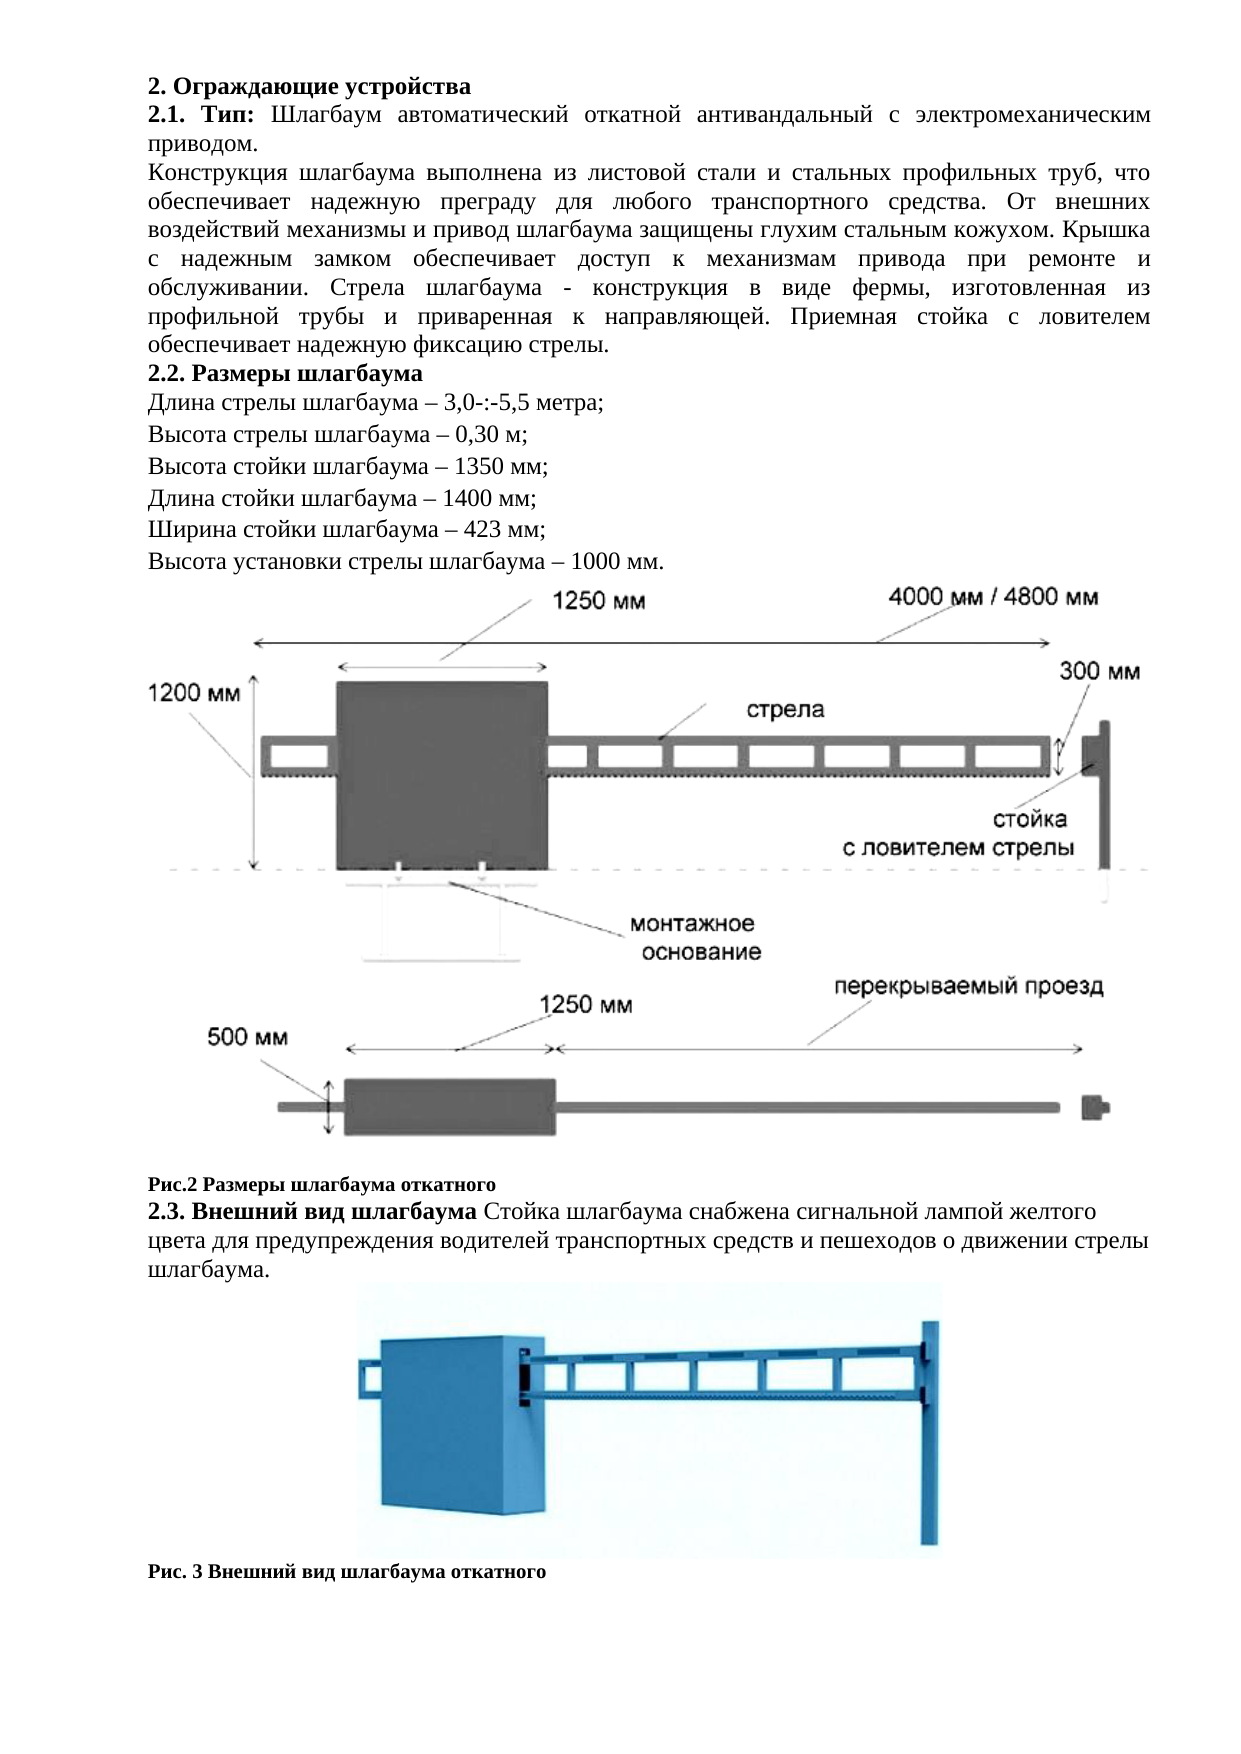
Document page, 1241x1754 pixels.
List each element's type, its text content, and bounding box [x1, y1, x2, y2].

text 2.2. Размеры шлагбаума [148, 358, 1152, 387]
text Высота стойки шлагбаума – 1350 мм; [148, 451, 1152, 479]
text Конструкция шлагбаума выполнена из листовой стали и стальных профильных труб, что обеспечивает надежную преграду для любого транспортного средства. От внешних воздействий механизмы и привод шлагбаума защищены глухим стальным кожухом. Крышка с надежным замком обеспечивает доступ к механизмам привода при ремонте и обслуживании. Стрела шлагбаума - конструкция в виде фермы, изготовленная из профильной трубы и приваренная к направляющей. Приемная стойка с ловителем обеспечивает надежную фиксацию стрелы. [148, 157, 1152, 358]
text Длина стрелы шлагбаума – 3,0-:-5,5 метра; [148, 387, 1152, 416]
text Длина стойки шлагбаума – 1400 мм; [148, 483, 1152, 511]
text Высота установки стрелы шлагбаума – 1000 мм. [148, 546, 1152, 575]
text Ширина стойки шлагбаума – 423 мм; [148, 514, 1152, 543]
text Рис.2 Размеры шлагбаума откатного [148, 1173, 1152, 1196]
text Высота стрелы шлагбаума – 0,30 м; [148, 419, 1152, 448]
text Рис. 3 Внешний вид шлагбаума откатного [148, 1559, 1152, 1583]
text 2.1. Тип: Шлагбаум автоматический откатной антивандальный с электромеханическим приводом. [148, 99, 1152, 157]
text 2. Ограждающие устройства [148, 71, 1152, 99]
text 2.3. Внешний вид шлагбаума Стойка шлагбаума снабжена сигнальной лампой желтого цвета для предупреждения водителей транспортных средств и пешеходов о движении стрелы шлагбаума. [148, 1196, 1152, 1283]
